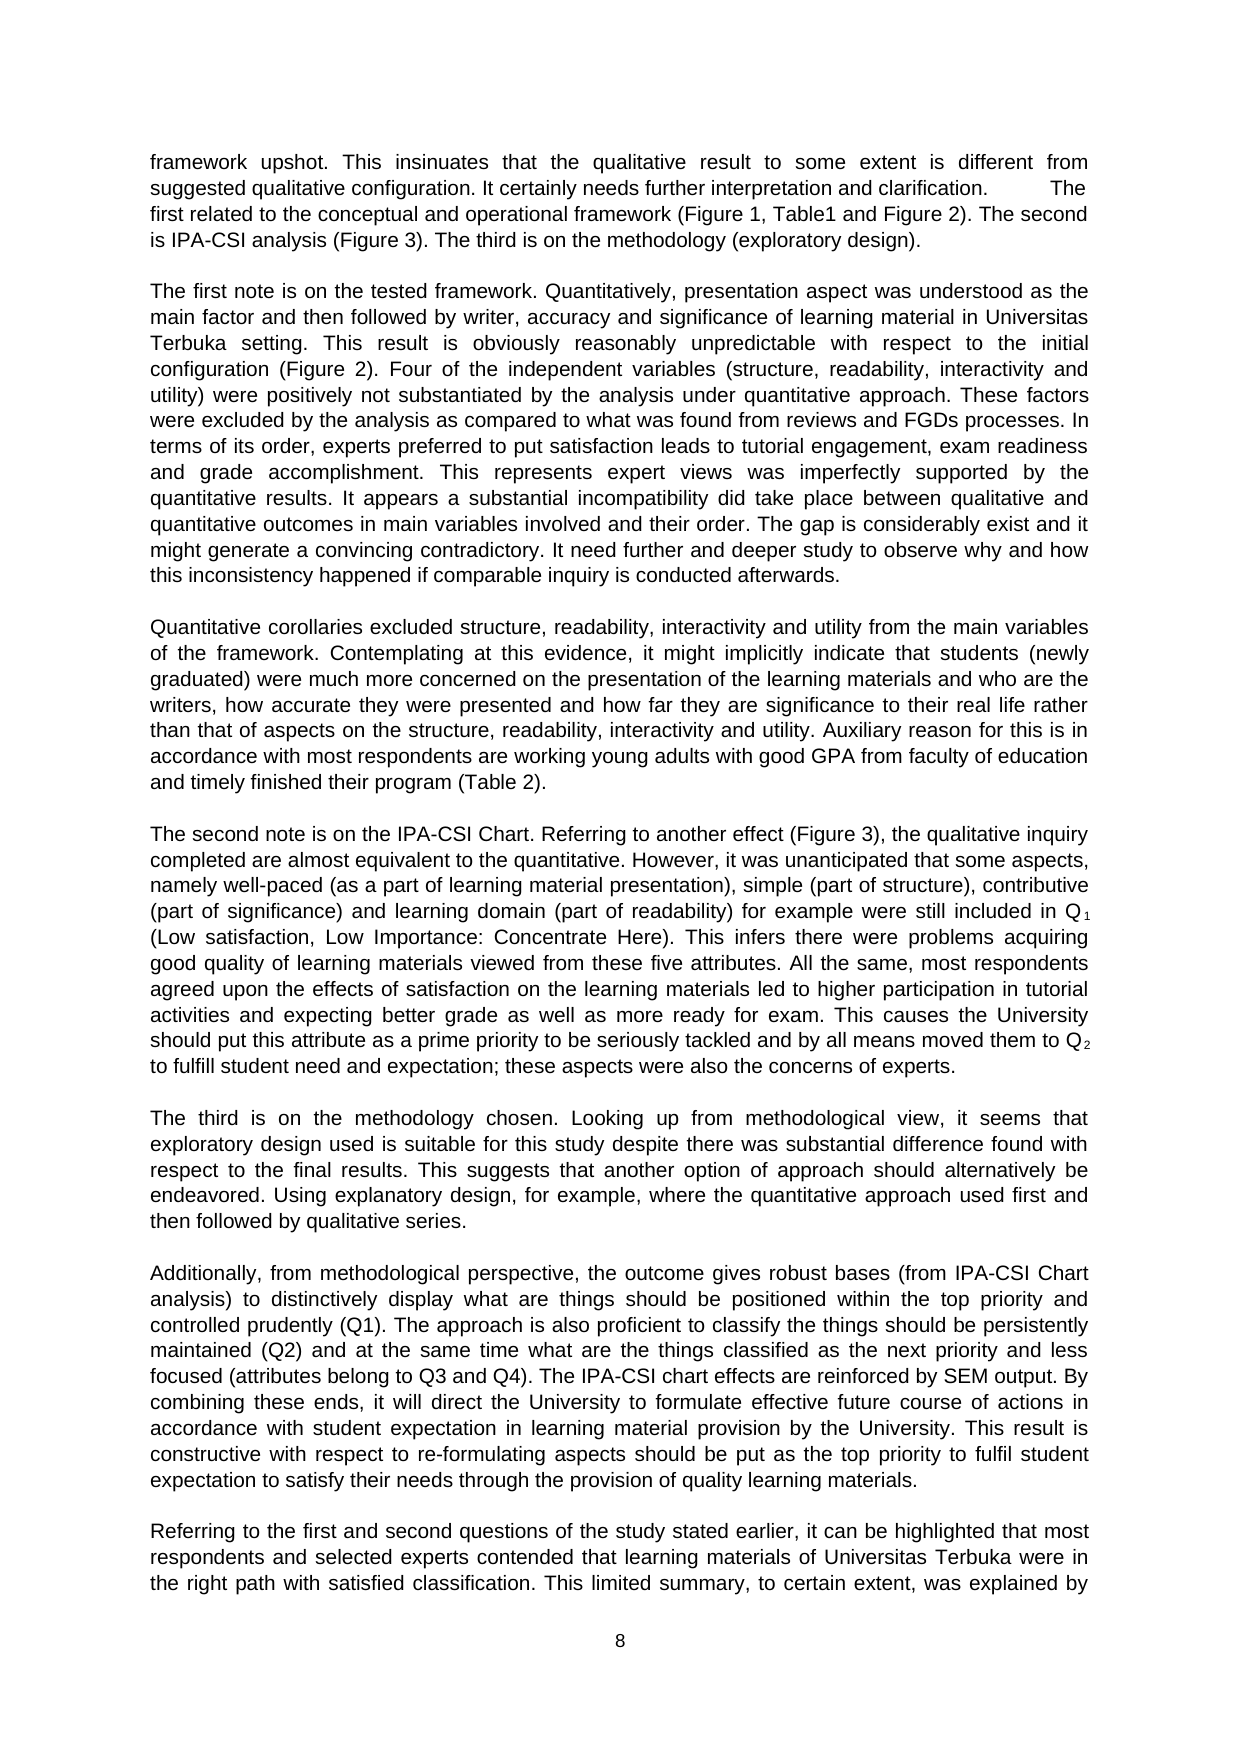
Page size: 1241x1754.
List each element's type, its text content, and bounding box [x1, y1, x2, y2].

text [150, 1519, 1090, 1595]
text Quantitative corollaries excluded structure, readability, interactivity and utility from the main variables of the framework. Contemplating at this evidence, it might implicitly indicate that students (newly graduated) were much more concerned on the presentation of the learning materials and who are the writers, how accurate they were presented and how far they are significance to their real life rather than that of aspects on the structure, readability, interactivity and utility. Auxiliary reason for this is in accordance with most respondents are working young adults with good GPA from faculty of education and timely finished their program (Table 2). [150, 615, 1090, 794]
text The second note is on the IPA-CSI Chart. Referring to another effect (Figure 3), the qualitative inquiry completed are almost equivalent to the quantitative. However, it was unanticipated that some aspects, namely well-paced (as a part of learning material presentation), simple (part of structure), contributive (part of significance) and learning domain (part of readability) for example were still included in Q1 (Low satisfaction, Low Importance: Concentrate Here). This infers there were problems acquiring good quality of learning materials viewed from these five attributes. All the same, most respondents agreed upon the effects of satisfaction on the learning materials led to higher participation in tutorial activities and expecting better grade as well as more ready for exam. This causes the University should put this attribute as a prime priority to be seriously tackled and by all means moved them to Q2 to fulfill student need and expectation; these aspects were also the concerns of experts. [150, 822, 1090, 1078]
text Additionally, from methodological perspective, the outcome gives robust bases (from IPA-CSI Chart analysis) to distinctively display what are things should be positioned within the top priority and controlled prudently (Q1). The approach is also proficient to classify the things should be persistently maintained (Q2) and at the same time what are the things classified as the next priority and less focused (attributes belong to Q3 and Q4). The IPA-CSI chart effects are reinforced by SEM output. By combining these ends, it will direct the University to formulate effective future course of actions in accordance with student expectation in learning material provision by the University. This result is constructive with respect to re-formulating aspects should be put as the top priority to fulfil student expectation to satisfy their needs through the provision of quality learning materials. [150, 1261, 1090, 1491]
text The first note is on the tested framework. Quantitatively, presentation aspect was understood as the main factor and then followed by writer, accuracy and significance of learning material in Universitas Terbuka setting. This result is obviously reasonably unpredictable with respect to the initial configuration (Figure 2). Four of the independent variables (structure, readability, interactivity and utility) were positively not substantiated by the analysis under quantitative approach. These factors were excluded by the analysis as compared to what was found from reviews and FGDs processes. In terms of its order, experts preferred to put satisfaction leads to tutorial engagement, exam readiness and grade accomplishment. This represents expert views was imperfectly supported by the quantitative results. It appears a substantial incompatibility did take place between qualitative and quantitative outcomes in main variables involved and their order. The gap is considerably exist and it might generate a convincing contradictory. It need further and deeper study to observe why and how this inconsistency happened if comparable inquiry is conducted afterwards. [150, 279, 1090, 587]
text The third is on the methodology chosen. Looking up from methodological view, it seems that exploratory design used is suitable for this study despite there was substantial difference found with respect to the final results. This suggests that another option of approach should alternatively be endeavored. Using explanatory design, for example, where the quantitative approach used first and then followed by qualitative series. [150, 1106, 1090, 1233]
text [150, 150, 1090, 251]
